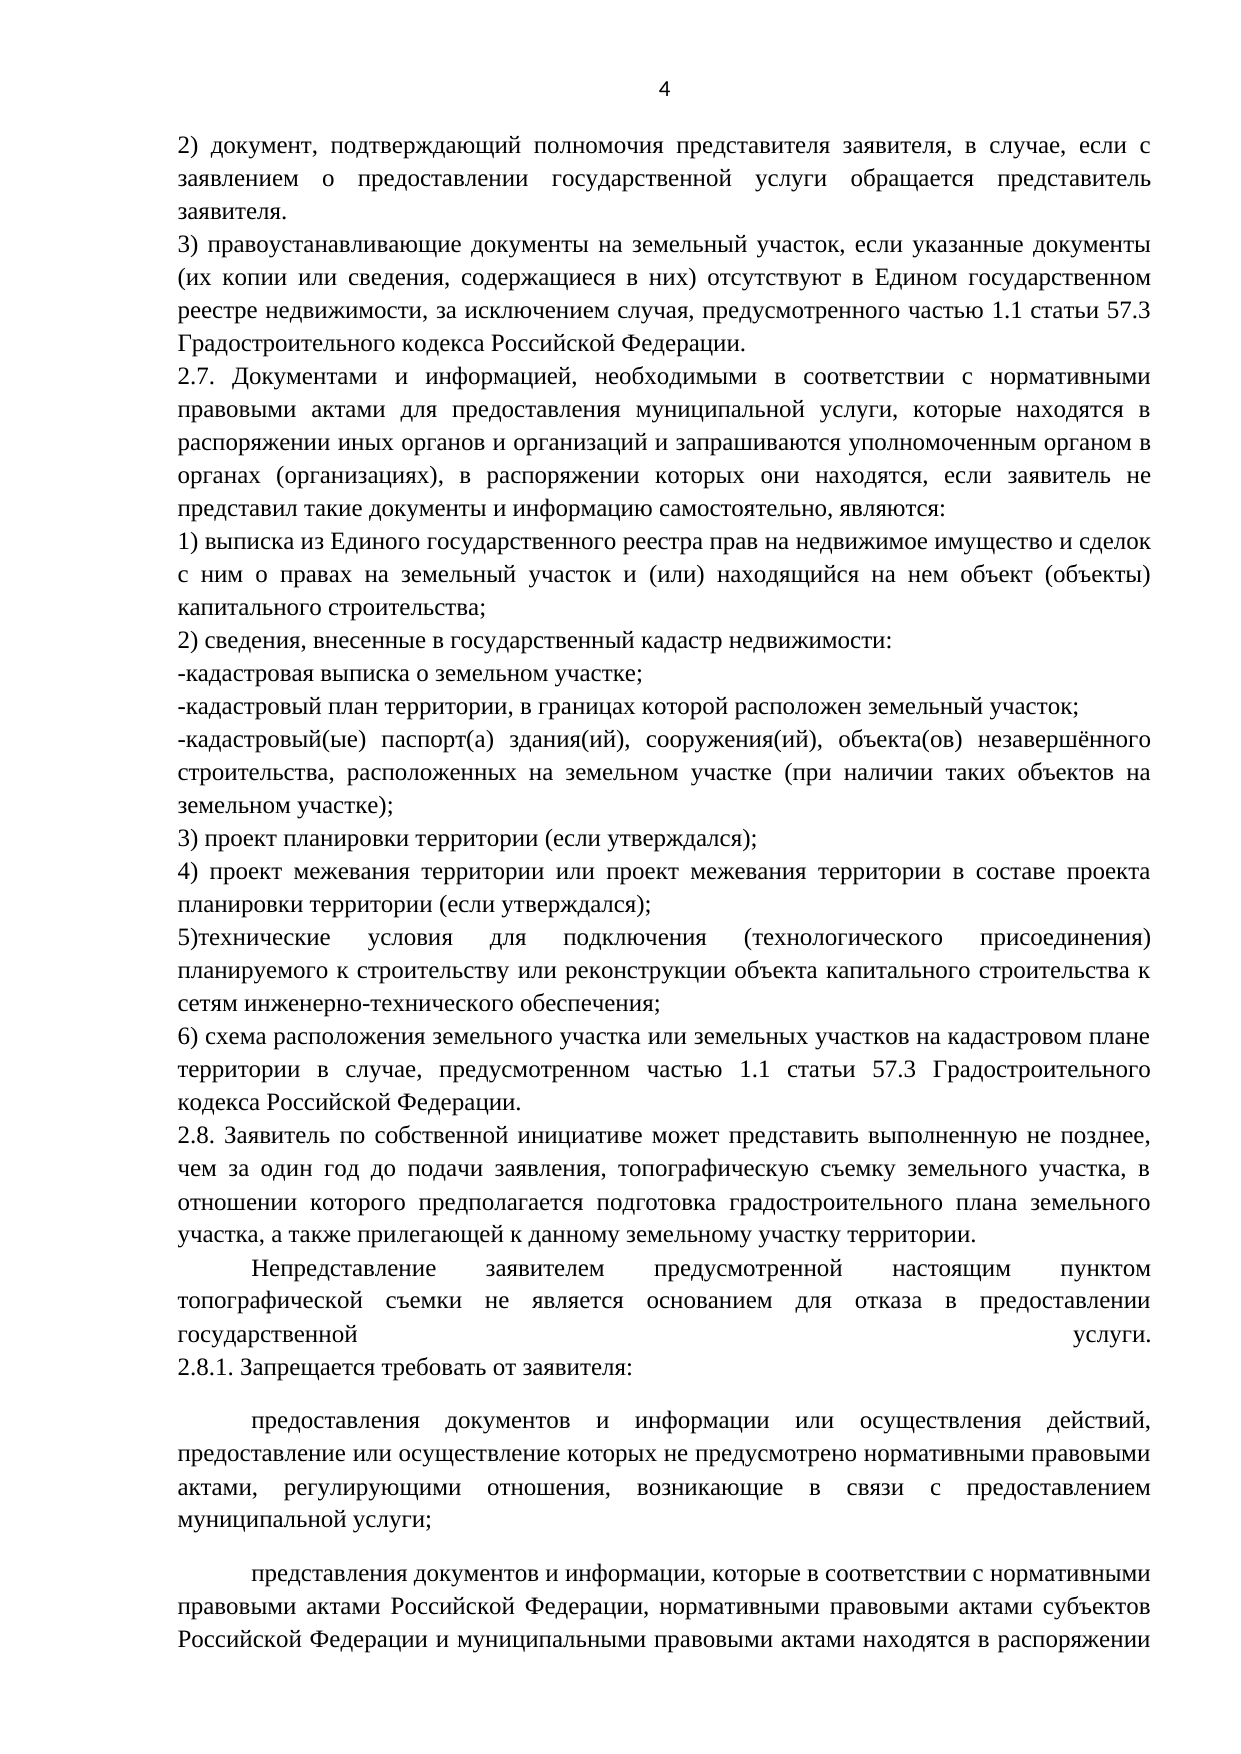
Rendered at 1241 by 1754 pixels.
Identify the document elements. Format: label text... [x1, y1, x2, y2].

text Непредставление заявителем предусмотренной настоящим пунктом топографической съемки не является основанием для отказа в предоставлении государственной услуги. 2.8.1. Запрещается требовать от заявителя: [177, 1253, 1152, 1380]
text предоставления документов и информации или осуществления действий, предоставление или осуществление которых не предусмотрено нормативными правовыми актами, регулирующими отношения, возникающие в связи с предоставлением муниципальной услуги; [177, 1406, 1152, 1533]
text 3) правоустанавливающие документы на земельный участок, если указанные документы (их копии или сведения, содержащиеся в них) отсутствуют в Едином государственном реестре недвижимости, за исключением случая, предусмотренного частью 1.1 статьи 57.3 Градостроительного кодекса Российской Федерации. [177, 229, 1152, 357]
text 5)технические условия для подключения (технологического присоединения) планируемого к строительству или реконструкции объекта капитального строительства к сетям инженерно-технического обеспечения; [177, 922, 1152, 1017]
text 2) сведения, внесенные в государственный кадастр недвижимости: [177, 625, 1152, 654]
text -кадастровый(ые) паспорт(а) здания(ий), сооружения(ий), объекта(ов) незавершённого строительства, расположенных на земельном участке (при наличии таких объектов на земельном участке); [177, 724, 1152, 819]
text 2) документ, подтверждающий полномочия представителя заявителя, в случае, если с заявлением о предоставлении государственной услуги обращается представитель заявителя. [177, 130, 1152, 225]
text 4) проект межевания территории или проект межевания территории в составе проекта планировки территории (если утверждался); [177, 856, 1152, 918]
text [177, 1558, 1152, 1653]
text 2.7. Документами и информацией, необходимыми в соответствии с нормативными правовыми актами для предоставления муниципальной услуги, которые находятся в распоряжении иных органов и организаций и запрашиваются уполномоченным органом в органах (организациях), в распоряжении которых они находятся, если заявитель не представил такие документы и информацию самостоятельно, являются: [177, 361, 1152, 522]
text -кадастровый план территории, в границах которой расположен земельный участок; [177, 691, 1152, 720]
text 3) проект планировки территории (если утверждался); [177, 823, 1152, 852]
text 6) схема расположения земельного участка или земельных участков на кадастровом плане территории в случае, предусмотренном частью 1.1 статьи 57.3 Градостроительного кодекса Российской Федерации. [177, 1021, 1152, 1116]
text 2.8. Заявитель по собственной инициативе может представить выполненную не позднее, чем за один год до подачи заявления, топографическую съемку земельного участка, в отношении которого предполагается подготовка градостроительного плана земельного участка, а также прилегающей к данному земельному участку территории. [177, 1121, 1152, 1248]
text 1) выписка из Единого государственного реестра прав на недвижимое имущество и сделок с ним о правах на земельный участок и (или) находящийся на нем объект (объекты) капитального строительства; [177, 526, 1152, 621]
text -кадастровая выписка о земельном участке; [177, 658, 1152, 687]
